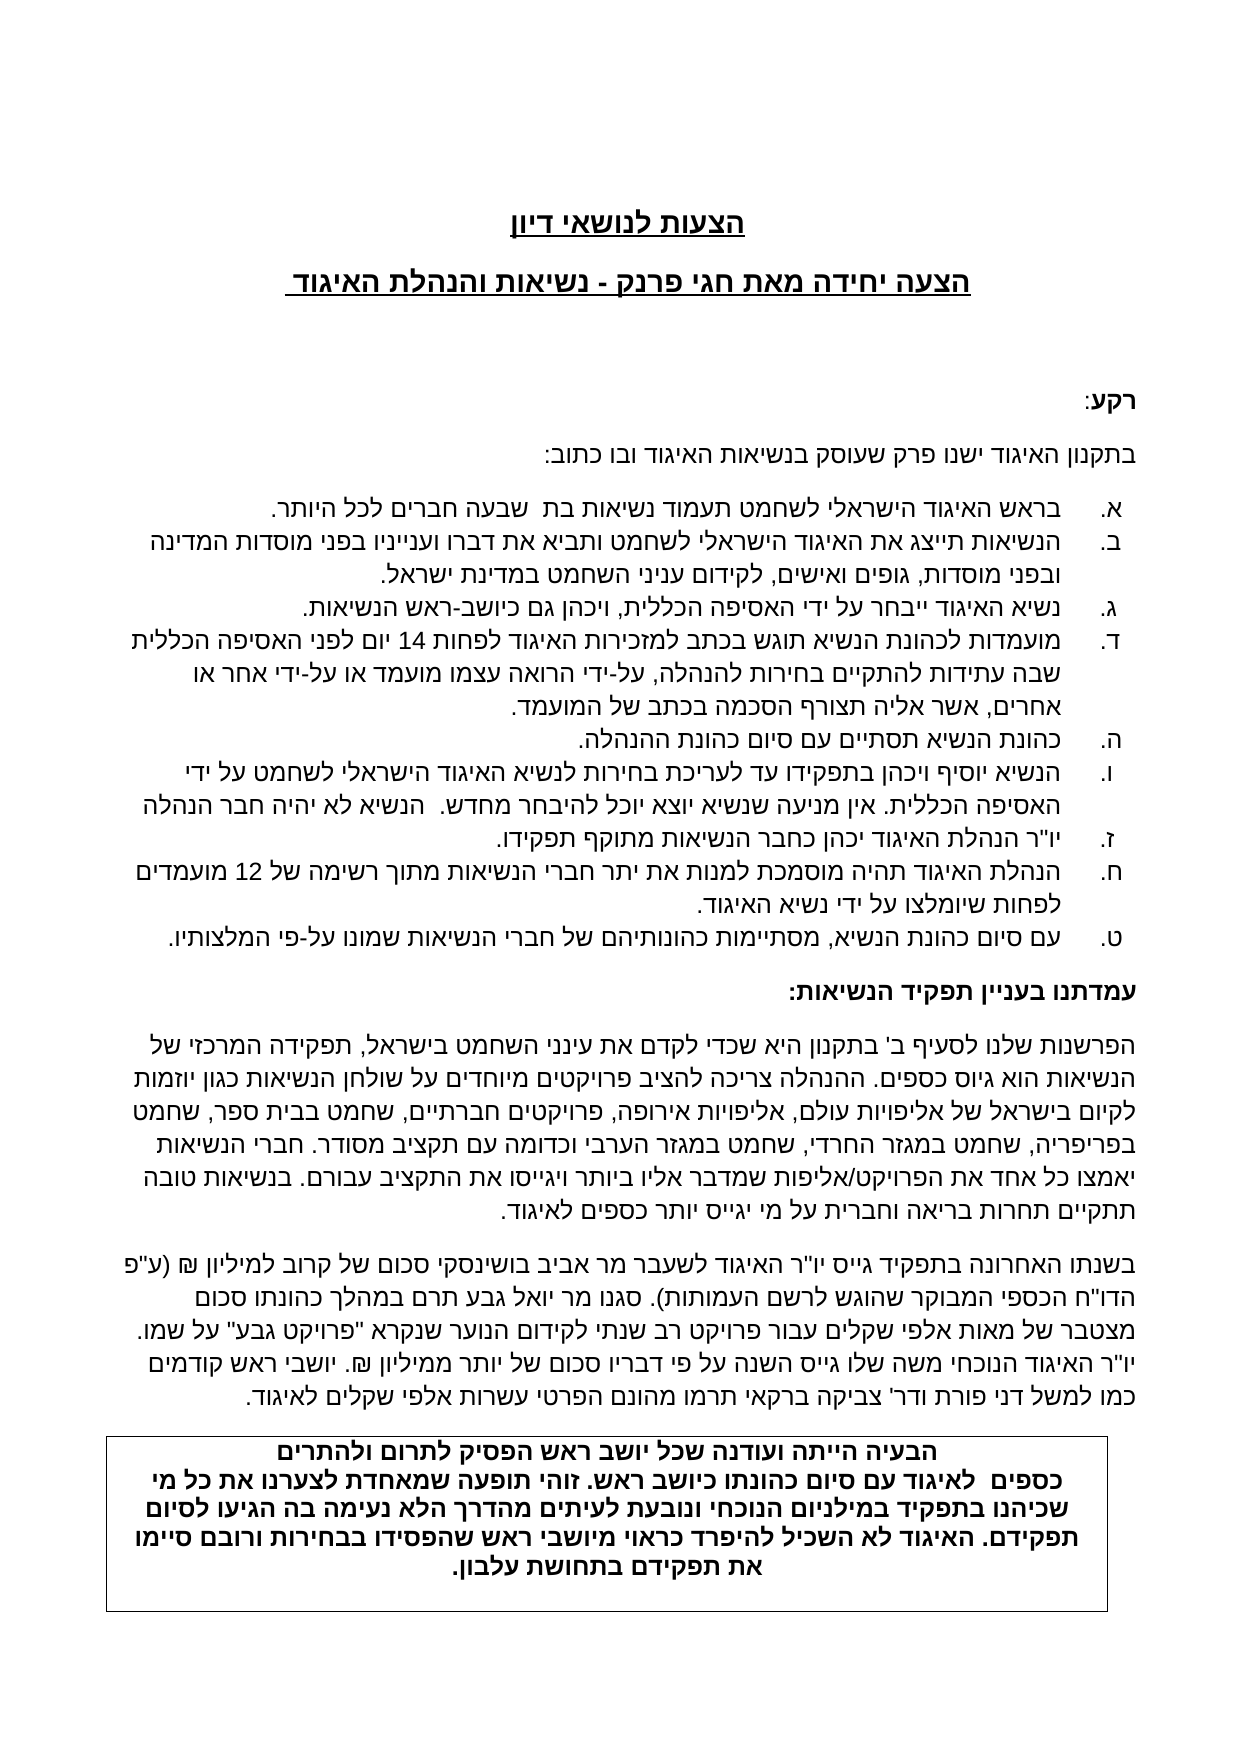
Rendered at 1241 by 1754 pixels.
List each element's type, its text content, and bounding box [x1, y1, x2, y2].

list הנהלת האיגוד תהיה מוסמכת למנות את יתר חברי הנשיאות מתוך רשימה של 12 מועמדים לפחות שיומלצו על ידי נשיא האיגוד. [118, 857, 1099, 919]
text רקע: [118, 386, 1137, 415]
text בשנתו האחרונה בתפקיד גייס יו"ר האיגוד לשעבר מר אביב בושינסקי סכום של קרוב למיליון ₪ (ע"פ הדו"ח הכספי המבוקר שהוגש לרשם העמותות). סגנו מר יואל גבע תרם במהלך כהונתו סכום מצטבר של מאות אלפי שקלים עבור פרויקט רב שנתי לקידום הנוער שנקרא "פרויקט גבע" על שמו. יו"ר האיגוד הנוכחי משה שלו גייס השנה על פי דבריו סכום של יותר ממיליון ₪. יושבי ראש קודמים כמו למשל דני פורת ודר' צביקה ברקאי תרמו מהונם הפרטי עשרות אלפי שקלים לאיגוד. [118, 1250, 1137, 1411]
text הצעות לנושאי דיון [118, 206, 1137, 239]
text עמדתנו בעניין תפקיד הנשיאות: [118, 977, 1137, 1006]
list נשיא האיגוד ייבחר על ידי האסיפה הכללית, ויכהן גם כיושב-ראש הנשיאות. [118, 593, 1099, 622]
list עם סיום כהונת הנשיא, מסתיימות כהונותיהם של חברי הנשיאות שמונו על-פי המלצותיו. [118, 923, 1099, 952]
list כהונת הנשיא תסתיים עם סיום כהונת ההנהלה. [118, 725, 1099, 754]
list הנשיאות תייצג את האיגוד הישראלי לשחמט ותביא את דברו וענייניו בפני מוסדות המדינה ובפני מוסדות, גופים ואישים, לקידום עניני השחמט במדינת ישראל. [118, 527, 1099, 589]
list בראש האיגוד הישראלי לשחמט תעמוד נשיאות בת שבעה חברים לכל היותר. [118, 494, 1099, 523]
table_header הבעיה הייתה ועודנה שכל יושב ראש הפסיק לתרום ולהתרים כספים לאיגוד עם סיום כהונתו כיושב ראש. זוהי תופעה שמאחדת לצערנו את כל מי שכיהנו בתפקיד במילניום הנוכחי ונובעת לעיתים מהדרך הלא נעימה בה הגיעו לסיום תפקידם. האיגוד לא השכיל להיפרד כראוי מיושבי ראש שהפסידו בבחירות ורובם סיימו את תפקידם בתחושת עלבון. [107, 1437, 1107, 1611]
text הצעה יחידה מאת חגי פרנק - נשיאות והנהלת האיגוד [118, 265, 1137, 299]
list מועמדות לכהונת הנשיא תוגש בכתב למזכירות האיגוד לפחות 14 יום לפני האסיפה הכללית שבה עתידות להתקיים בחירות להנהלה, על-ידי הרואה עצמו מועמד או על-ידי אחר או אחרים, אשר אליה תצורף הסכמה בכתב של המועמד. [118, 626, 1099, 721]
text הפרשנות שלנו לסעיף ב' בתקנון היא שכדי לקדם את עינני השחמט בישראל, תפקידה המרכזי של הנשיאות הוא גיוס כספים. ההנהלה צריכה להציב פרויקטים מיוחדים על שולחן הנשיאות כגון יוזמות לקיום בישראל של אליפויות עולם, אליפויות אירופה, פרויקטים חברתיים, שחמט בבית ספר, שחמט בפריפריה, שחמט במגזר החרדי, שחמט במגזר הערבי וכדומה עם תקציב מסודר. חברי הנשיאות יאמצו כל אחד את הפרויקט/אליפות שמדבר אליו ביותר ויגייסו את התקציב עבורם. בנשיאות טובה תתקיים תחרות בריאה וחברית על מי יגייס יותר כספים לאיגוד. [118, 1031, 1137, 1225]
list יו"ר הנהלת האיגוד יכהן כחבר הנשיאות מתוקף תפקידו. [118, 824, 1099, 853]
list הנשיא יוסיף ויכהן בתפקידו עד לעריכת בחירות לנשיא האיגוד הישראלי לשחמט על ידי האסיפה הכללית. אין מניעה שנשיא יוצא יוכל להיבחר מחדש. הנשיא לא יהיה חבר הנהלה [118, 758, 1099, 820]
text בתקנון האיגוד ישנו פרק שעוסק בנשיאות האיגוד ובו כתוב: [118, 440, 1137, 469]
